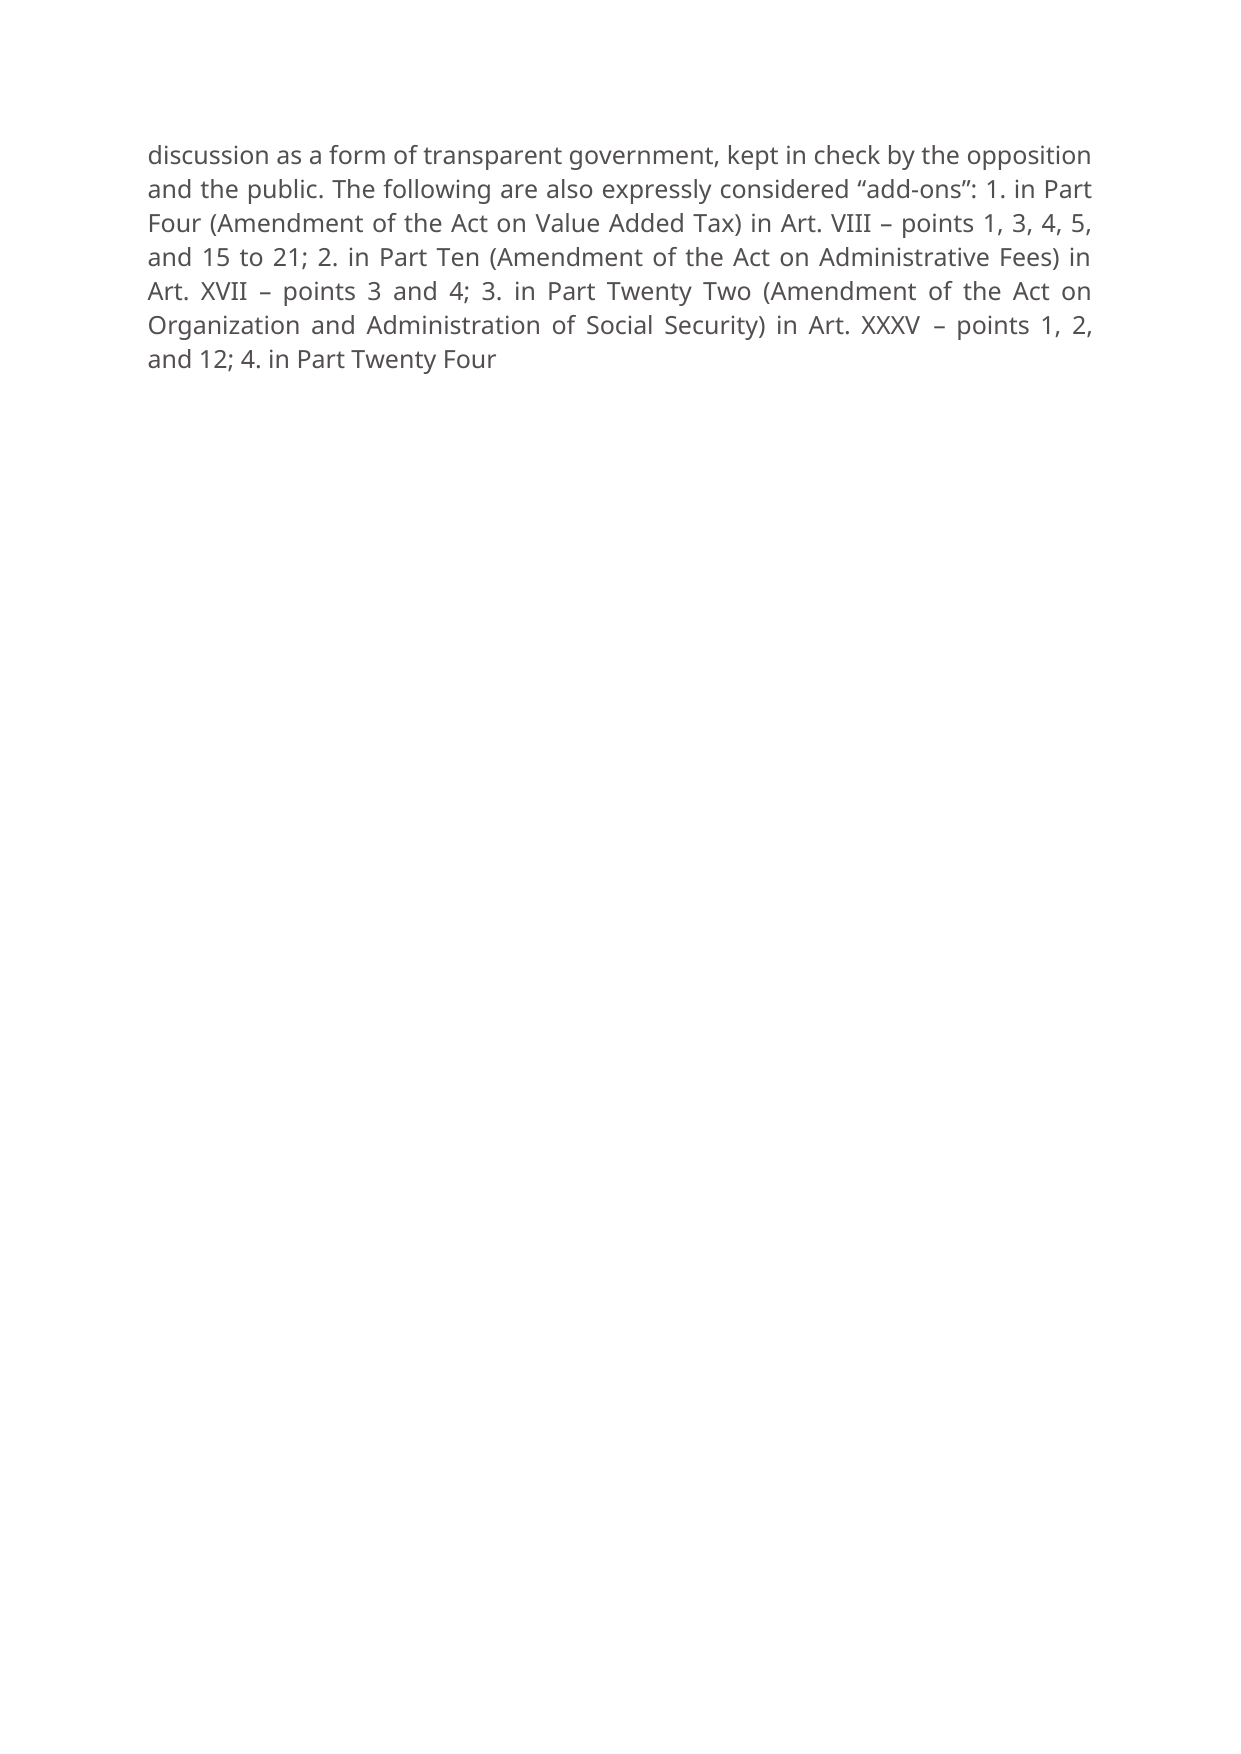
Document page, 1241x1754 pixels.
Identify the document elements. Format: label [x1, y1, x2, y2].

list [147, 137, 1093, 376]
